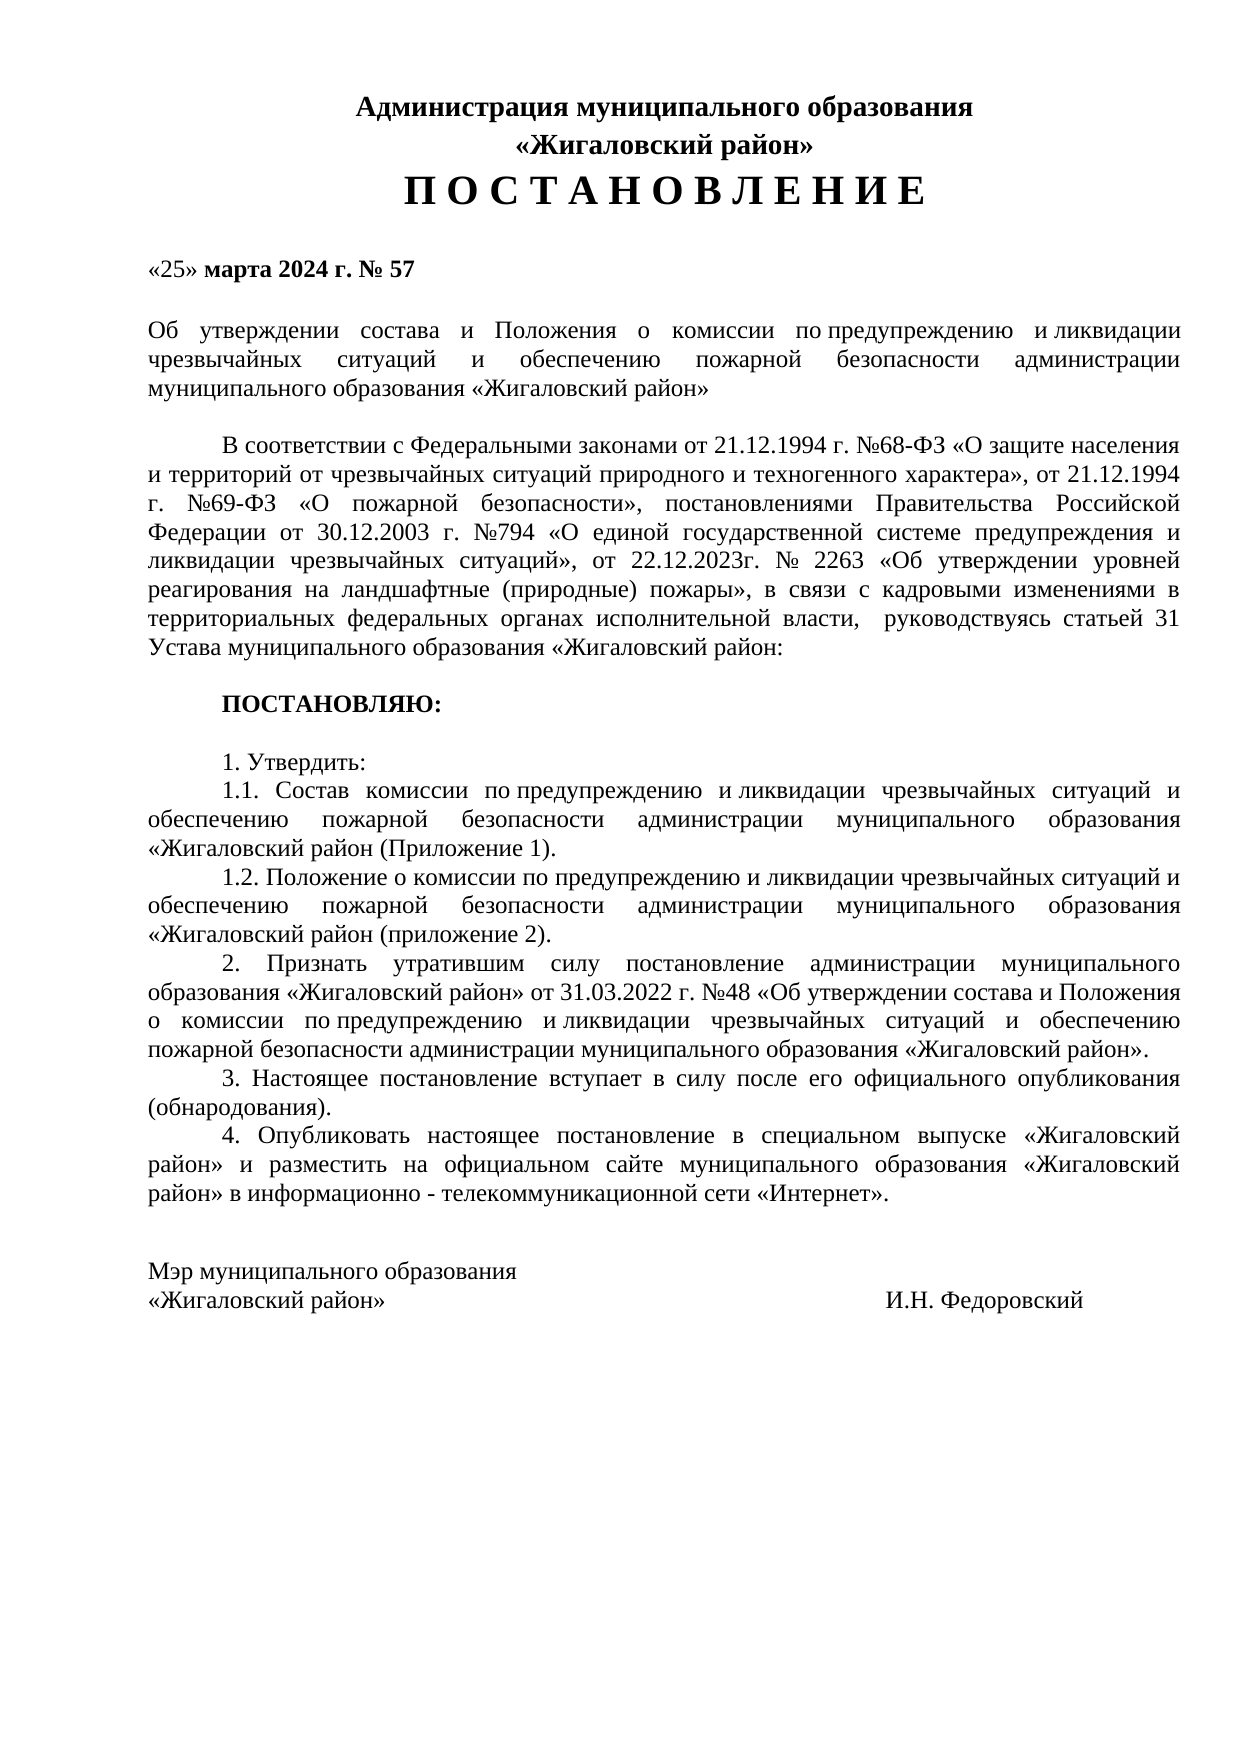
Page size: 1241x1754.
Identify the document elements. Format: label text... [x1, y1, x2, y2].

title 1.1. Состав комиссии по предупреждению и ликвидации чрезвычайных ситуаций и обеспечению пожарной безопасности администрации муниципального образования «Жигаловский район (Приложение 1). [148, 776, 1181, 862]
text Мэр муниципального образования [148, 1256, 1181, 1285]
text Об утверждении состава и Положения о комиссии по предупреждению и ликвидации чрезвычайных ситуаций и обеспечению пожарной безопасности администрации муниципального образования «Жигаловский район» [148, 316, 1181, 402]
text 2. Признать утратившим силу постановление администрации муниципального образования «Жигаловский район» от 31.03.2022 г. №48 «Об утверждении состава и Положения о комиссии по предупреждению и ликвидации чрезвычайных ситуаций и обеспечению пожарной безопасности администрации муниципального образования «Жигаловский район». [148, 948, 1181, 1063]
text 4. Опубликовать настоящее постановление в специальном выпуске «Жигаловский район» и разместить на официальном сайте муниципального образования «Жигаловский район» в информационно - телекоммуникационной сети «Интернет». [148, 1121, 1181, 1207]
text В соответствии с Федеральными законами от 21.12.1994 г. №68-ФЗ «О защите населения и территорий от чрезвычайных ситуаций природного и техногенного характера», от 21.12.1994 г. №69-ФЗ «О пожарной безопасности», постановлениями Правительства Российской Федерации от 30.12.2003 г. №794 «О единой государственной системе предупреждения и ликвидации чрезвычайных ситуаций», от 22.12.2023г. № 2263 «Об утверждении уровней реагирования на ландшафтные (природные) пожары», в связи с кадровыми изменениями в территориальных федеральных органах исполнительной власти, руководствуясь статьей 31 Устава муниципального образования «Жигаловский район: [148, 431, 1181, 661]
title 1.2. Положение о комиссии по предупреждению и ликвидации чрезвычайных ситуаций и обеспечению пожарной безопасности администрации муниципального образования «Жигаловский район (приложение 2). [148, 862, 1181, 948]
subtitle Администрация муниципального образования [148, 89, 1181, 122]
text «25» марта 2024 г. № 57 [148, 254, 1181, 283]
subtitle «Жигаловский район» [148, 127, 1181, 161]
text «Жигаловский район» И.Н. Федоровский [148, 1285, 1181, 1314]
text ПОСТАНОВЛЯЮ: [148, 689, 1181, 718]
title 3. Настоящее постановление вступает в силу после его официального опубликования (обнародования). [148, 1063, 1181, 1121]
title 1. Утвердить: [148, 747, 1181, 776]
subtitle П О С Т А Н О В Л Е Н И Е [148, 166, 1181, 214]
